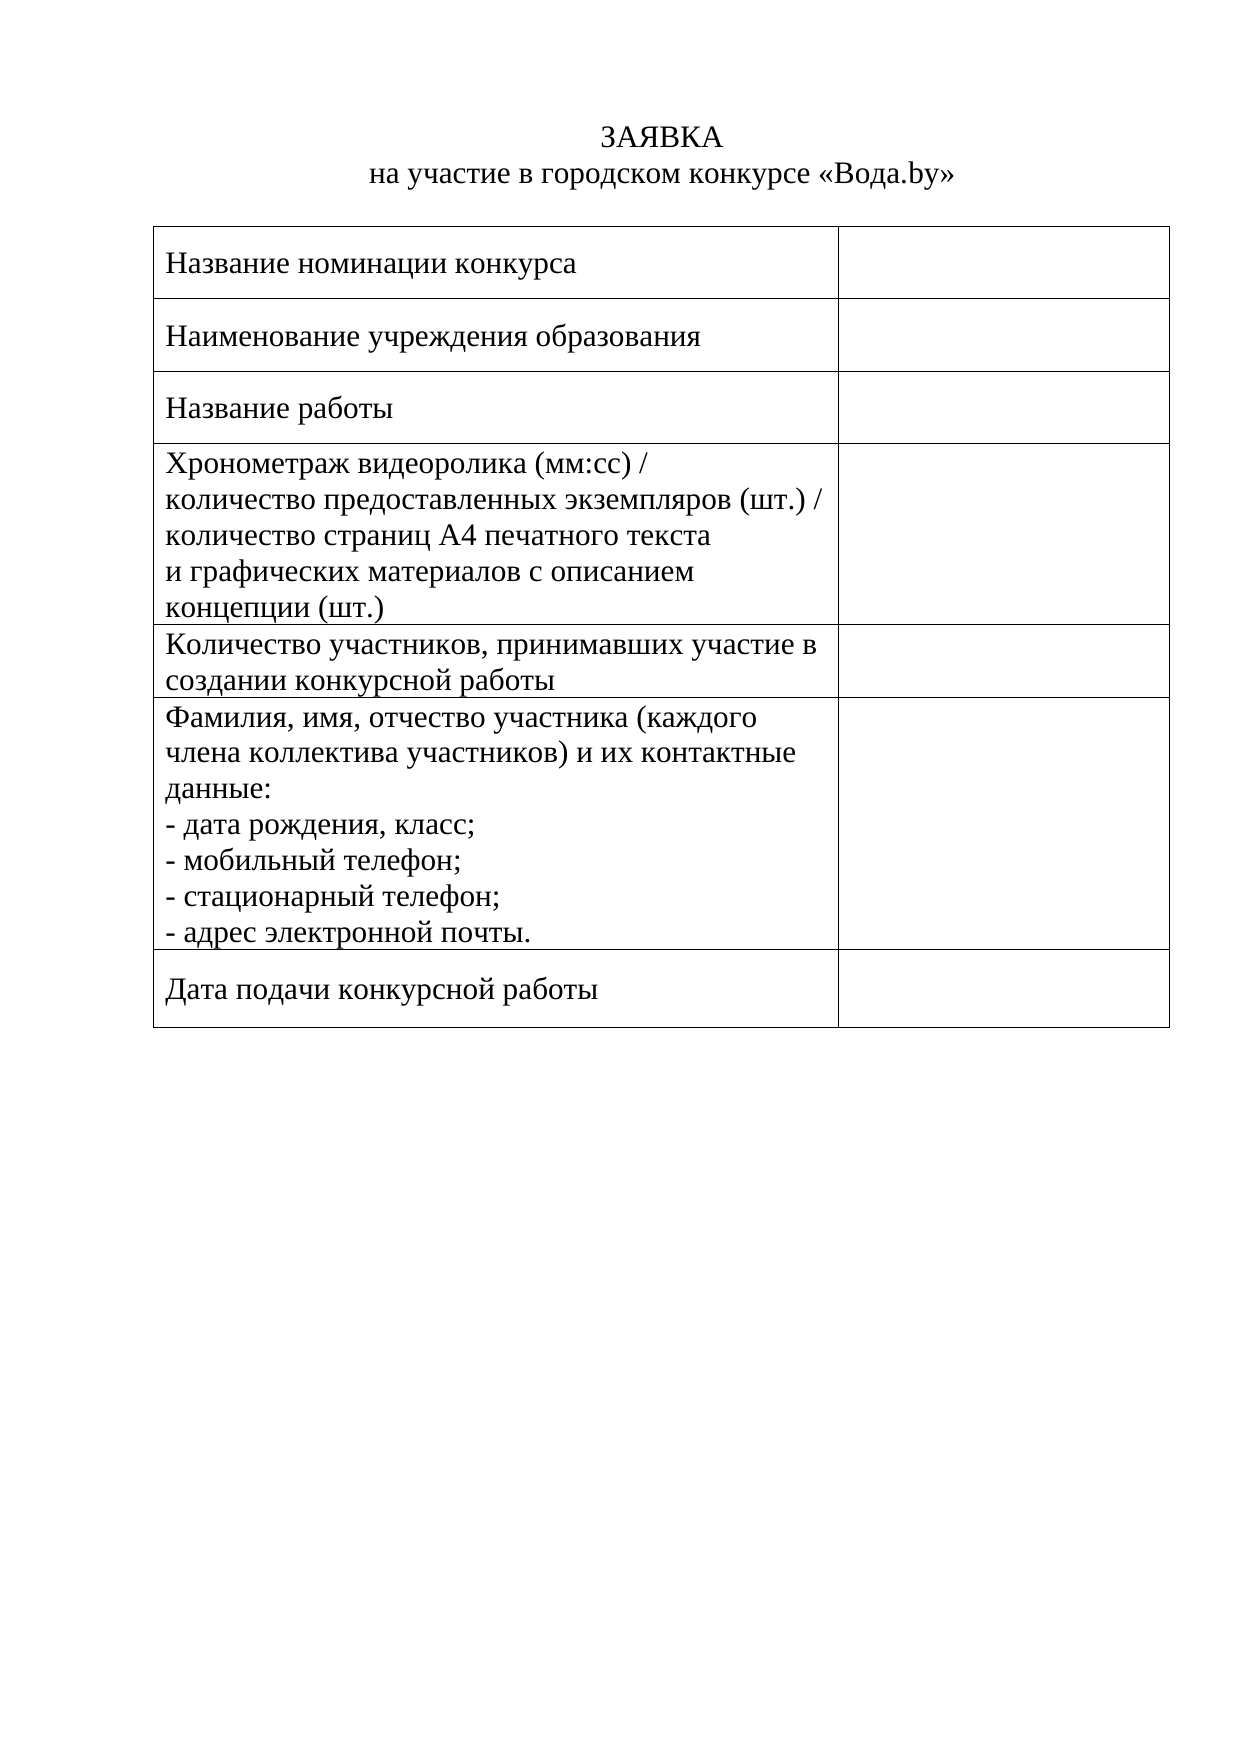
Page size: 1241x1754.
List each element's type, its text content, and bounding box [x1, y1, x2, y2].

table_cell [839, 444, 1169, 624]
table_cell Фамилия, имя, отчество участника (каждого члена коллектива участников) и их контактные данные: - дата рождения, класс; - мобильный телефон; - стационарный телефон; - адрес электронной почты. [154, 698, 838, 949]
table_cell Дата подачи конкурсной работы [154, 950, 838, 1027]
table_cell [839, 950, 1169, 1027]
table_cell [839, 372, 1169, 443]
table_cell Хронометраж видеоролика (мм:сс) / количество предоставленных экземпляров (шт.) / количество страниц А4 печатного текста и графических материалов с описанием концепции (шт.) [154, 444, 838, 624]
table_cell [839, 227, 1169, 298]
table_cell Название номинации конкурса [154, 227, 838, 298]
table_cell [839, 299, 1169, 371]
table_cell [839, 625, 1169, 697]
table_cell Количество участников, принимавших участие в создании конкурсной работы [154, 625, 838, 697]
table_cell Наименование учреждения образования [154, 299, 838, 371]
table_cell [839, 698, 1169, 949]
table_header ЗАЯВКА на участие в городском конкурсе «Вода.by» [154, 118, 1170, 226]
table_cell Название работы [154, 372, 838, 443]
